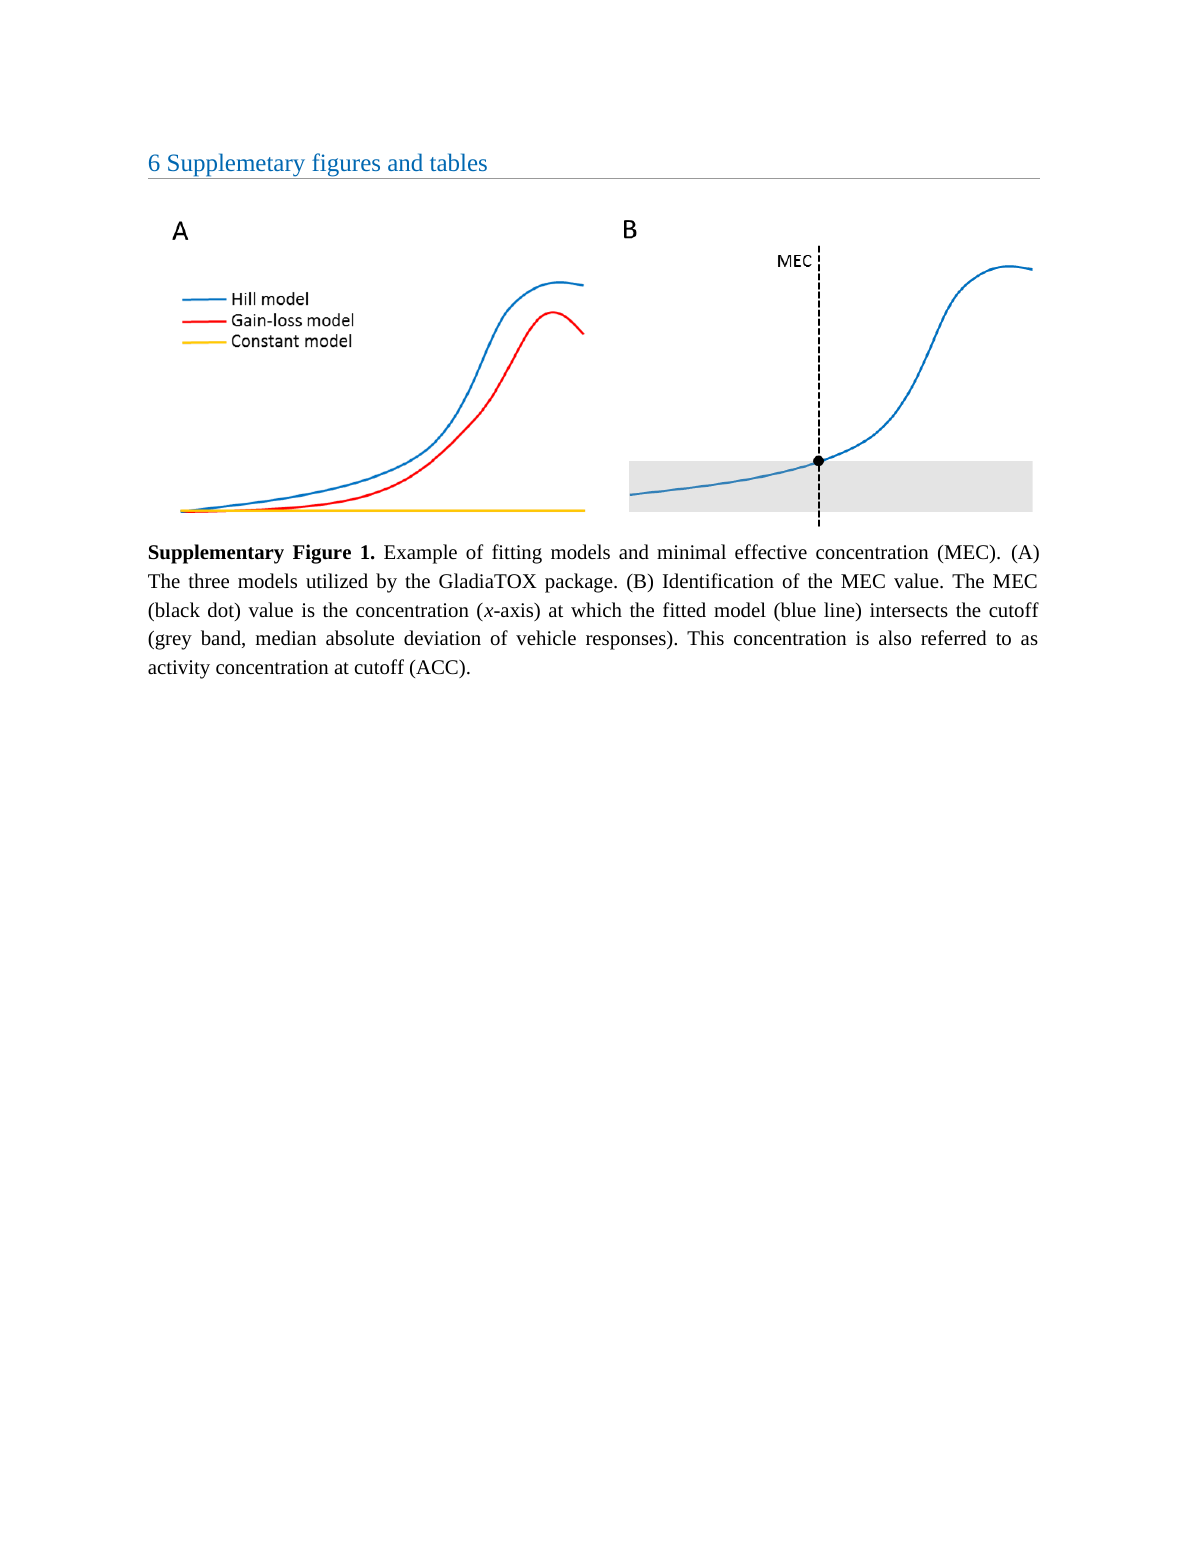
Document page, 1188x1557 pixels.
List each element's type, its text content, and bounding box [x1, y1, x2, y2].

text Supplementary Figure 1. Example of fitting models and minimal effective concentration (MEC). (A) The three models utilized by the GladiaTOX package. (B) Identification of the MEC value. The MEC (black dot) value is the concentration (x-axis) at which the fitted model (blue line) intersects the cutoff (grey band, median absolute deviation of vehicle responses). This concentration is also referred to as activity concentration at cutoff (ACC). [148, 540, 1040, 679]
subtitle Supplemetary figures and tables [148, 148, 1040, 178]
picture [155, 202, 1033, 529]
